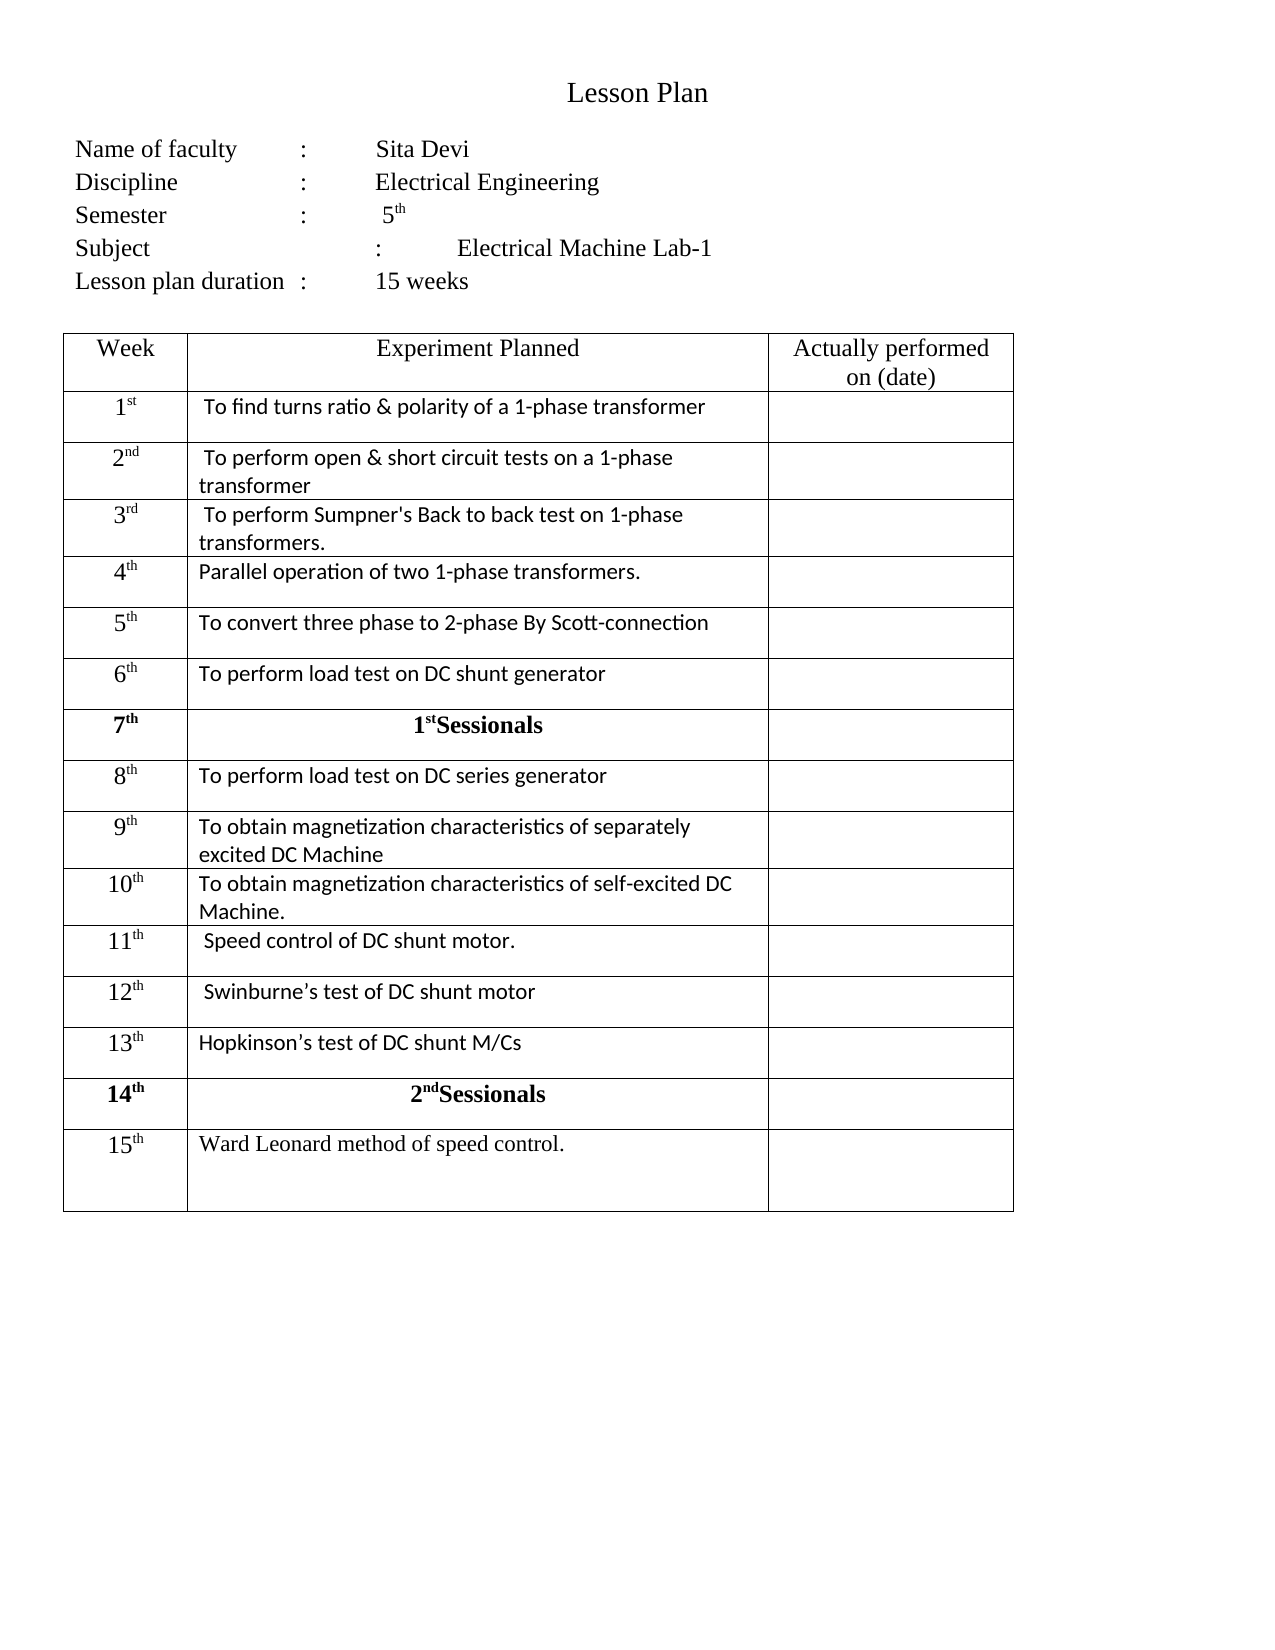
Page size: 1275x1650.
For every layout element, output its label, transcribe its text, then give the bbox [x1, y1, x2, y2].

table_cell 8th [64, 761, 187, 811]
text Lesson plan duration : 15 weeks [75, 266, 1200, 295]
table_cell [769, 659, 1013, 709]
table_cell 1st [64, 392, 187, 442]
table_cell [769, 1130, 1013, 1211]
table_header Experiment Planned [188, 334, 768, 391]
table_cell 9th [64, 812, 187, 868]
table_cell [769, 557, 1013, 607]
table_cell Speed control of DC shunt motor. [188, 926, 768, 976]
table_header Week [64, 334, 187, 391]
table_cell [769, 869, 1013, 925]
table_cell 13th [64, 1028, 187, 1078]
table_cell To obtain magnetization characteristics of separately excited DC Machine [188, 812, 768, 868]
text Lesson Plan [75, 75, 1200, 108]
table_cell Swinburne’s test of DC shunt motor [188, 977, 768, 1027]
table_cell 10th [64, 869, 187, 925]
table_cell [769, 608, 1013, 658]
table_cell [769, 926, 1013, 976]
table_cell 7th [64, 710, 187, 760]
table_cell 2nd [64, 443, 187, 499]
table_cell 12th [64, 977, 187, 1027]
table_cell Ward Leonard method of speed control. [188, 1130, 768, 1211]
table_cell 5th [64, 608, 187, 658]
table_cell 2ndSessionals [188, 1079, 768, 1129]
text Name of faculty : Sita Devi [75, 134, 1200, 163]
table_cell [769, 1079, 1013, 1129]
table_cell 1stSessionals [188, 710, 768, 760]
table_cell [769, 812, 1013, 868]
table_cell 4th [64, 557, 187, 607]
table_cell [769, 1028, 1013, 1078]
table_cell Hopkinson’s test of DC shunt M/Cs [188, 1028, 768, 1078]
table_cell To perform load test on DC shunt generator [188, 659, 768, 709]
table_cell 3rd [64, 500, 187, 556]
table_cell To perform load test on DC series generator [188, 761, 768, 811]
table_cell 15th [64, 1130, 187, 1211]
table_cell [769, 977, 1013, 1027]
table_cell To perform Sumpner's Back to back test on 1-phase transformers. [188, 500, 768, 556]
table_cell 6th [64, 659, 187, 709]
table_cell [769, 761, 1013, 811]
table_cell To convert three phase to 2-phase By Scott-connection [188, 608, 768, 658]
table_cell 14th [64, 1079, 187, 1129]
table_cell To find turns ratio & polarity of a 1-phase transformer [188, 392, 768, 442]
table_cell [769, 500, 1013, 556]
table_cell [769, 443, 1013, 499]
table_cell 11th [64, 926, 187, 976]
text Subject : Electrical Machine Lab-1 [75, 233, 1200, 262]
table_header Actually performed on (date) [769, 334, 1013, 391]
text Discipline : Electrical Engineering [75, 167, 1200, 196]
table_cell [769, 392, 1013, 442]
table_cell [769, 710, 1013, 760]
table_cell To obtain magnetization characteristics of self-excited DC Machine. [188, 869, 768, 925]
table_cell To perform open & short circuit tests on a 1-phase transformer [188, 443, 768, 499]
table_cell Parallel operation of two 1-phase transformers. [188, 557, 768, 607]
text Semester : 5th [75, 200, 1200, 229]
